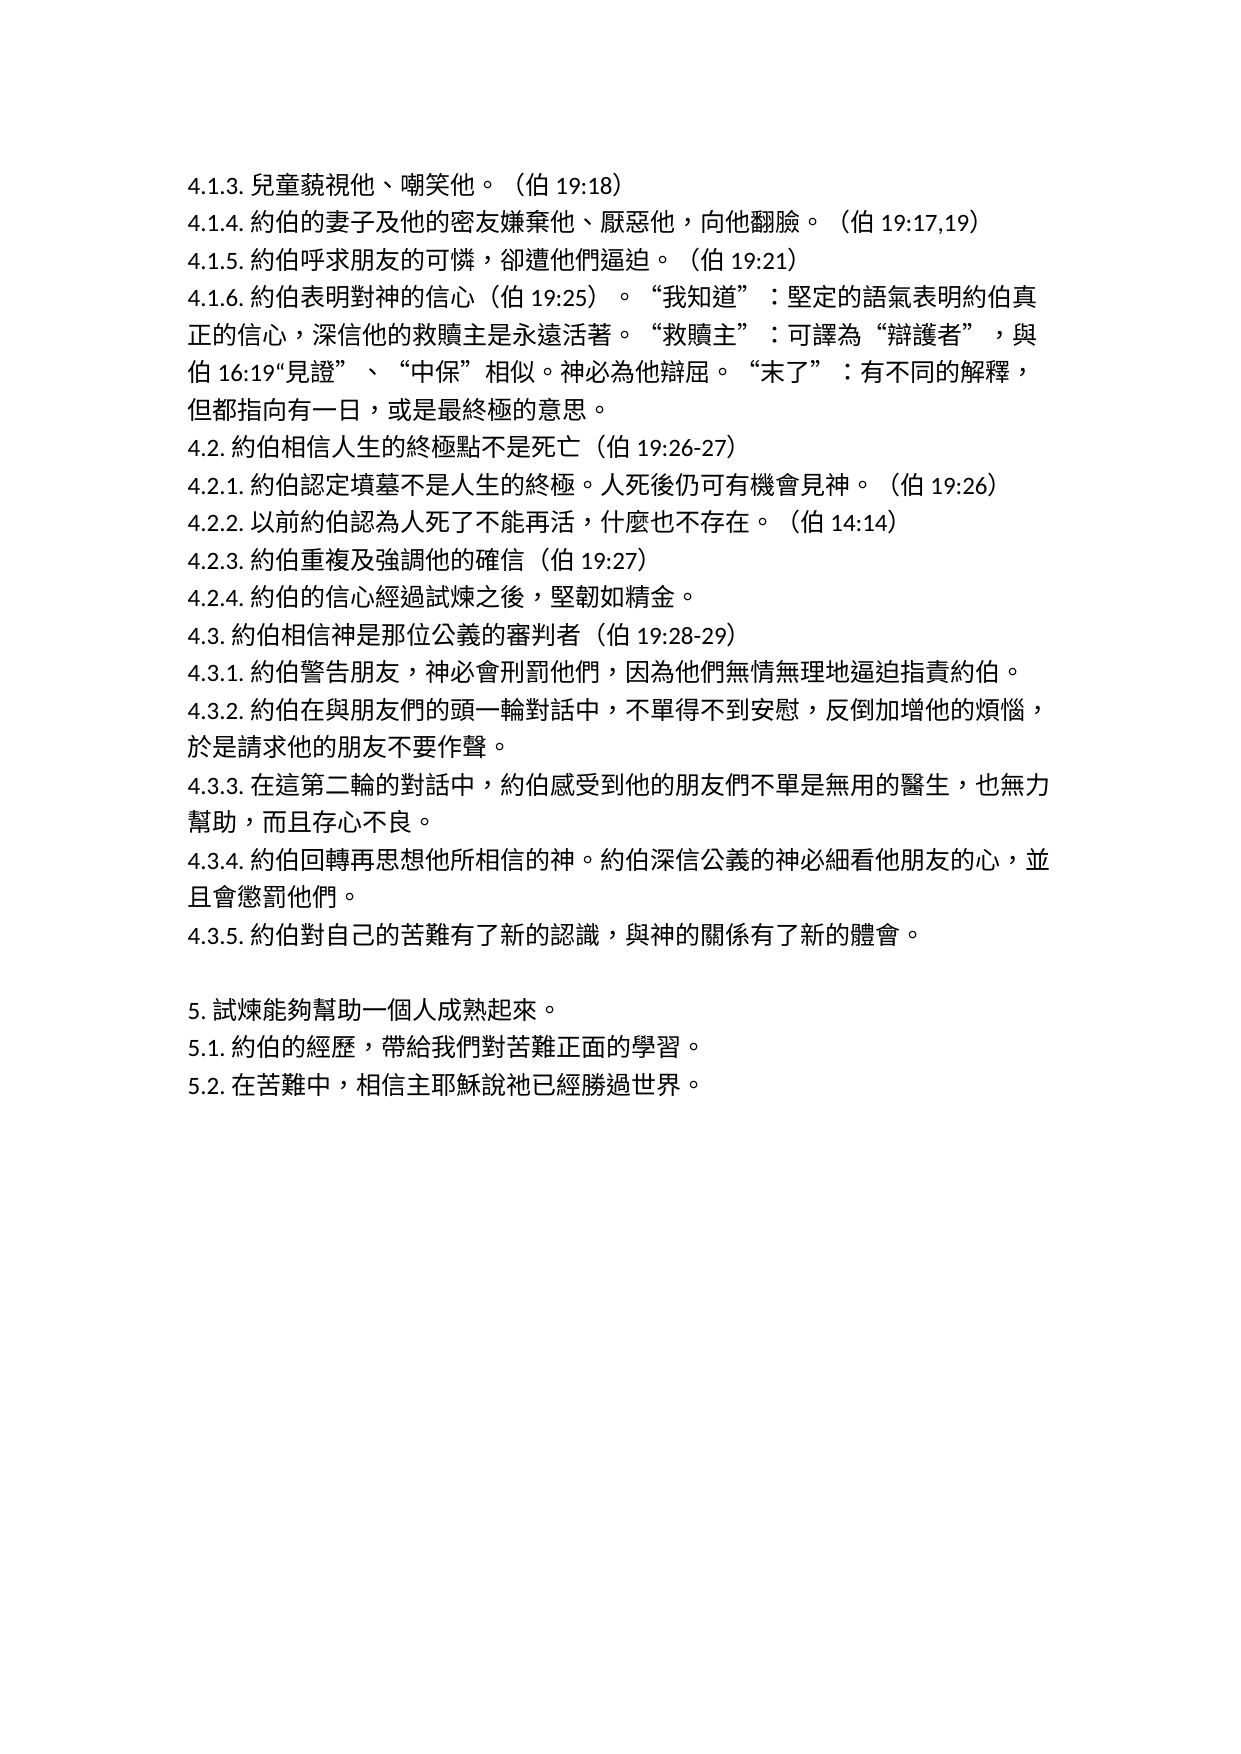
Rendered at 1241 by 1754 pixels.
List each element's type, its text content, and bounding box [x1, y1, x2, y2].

text 4.2.4. 約伯的信心經過試煉之後，堅韌如精金。 [187, 577, 1053, 614]
text 4.1.4. 約伯的妻子及他的密友嫌棄他、厭惡他，向他翻臉。（伯19:17,19） [187, 202, 1053, 239]
text 4.3.3. 在這第二輪的對話中，約伯感受到他的朋友們不單是無用的醫生，也無力幫助，而且存心不良。 [187, 764, 1053, 839]
text 4.1.5. 約伯呼求朋友的可憐，卻遭他們逼迫。（伯19:21） [187, 239, 1053, 277]
text 4.2.2. 以前約伯認為人死了不能再活，什麼也不存在。（伯14:14） [187, 502, 1053, 539]
text 4.1.3. 兒童藐視他、嘲笑他。（伯19:18） [187, 164, 1053, 202]
text 4.3.4. 約伯回轉再思想他所相信的神。約伯深信公義的神必細看他朋友的心，並且會懲罰他們。 [187, 839, 1053, 914]
text 4.3. 約伯相信神是那位公義的審判者（伯19:28-29） [187, 614, 1053, 652]
text 5.1. 約伯的經歷，帶給我們對苦難正面的學習。 [187, 1027, 1053, 1064]
text 4.3.2. 約伯在與朋友們的頭一輪對話中，不單得不到安慰，反倒加增他的煩惱，於是請求他的朋友不要作聲。 [187, 689, 1053, 764]
text 4.3.1. 約伯警告朋友，神必會刑罰他們，因為他們無情無理地逼迫指責約伯。 [187, 652, 1053, 689]
text 4.2.3. 約伯重複及強調他的確信（伯19:27） [187, 539, 1053, 577]
text 4.2.1. 約伯認定墳墓不是人生的終極。人死後仍可有機會見神。（伯19:26） [187, 464, 1053, 502]
text 5.2. 在苦難中，相信主耶穌說祂已經勝過世界。 [187, 1064, 1053, 1102]
text 4.2. 約伯相信人生的終極點不是死亡（伯19:26-27） [187, 427, 1053, 464]
text 4.1.6. 約伯表明對神的信心（伯19:25）。“我知道”：堅定的語氣表明約伯真正的信心，深信他的救贖主是永遠活著。“救贖主”：可譯為“辯護者”，與伯16:19“見證”、“中保”相似。神必為他辯屈。“末了”：有不同的解釋，但都指向有一日，或是最終極的意思。 [187, 277, 1053, 427]
text 5. 試煉能夠幫助一個人成熟起來。 [187, 989, 1053, 1027]
text 4.3.5. 約伯對自己的苦難有了新的認識，與神的關係有了新的體會。 [187, 914, 1053, 952]
